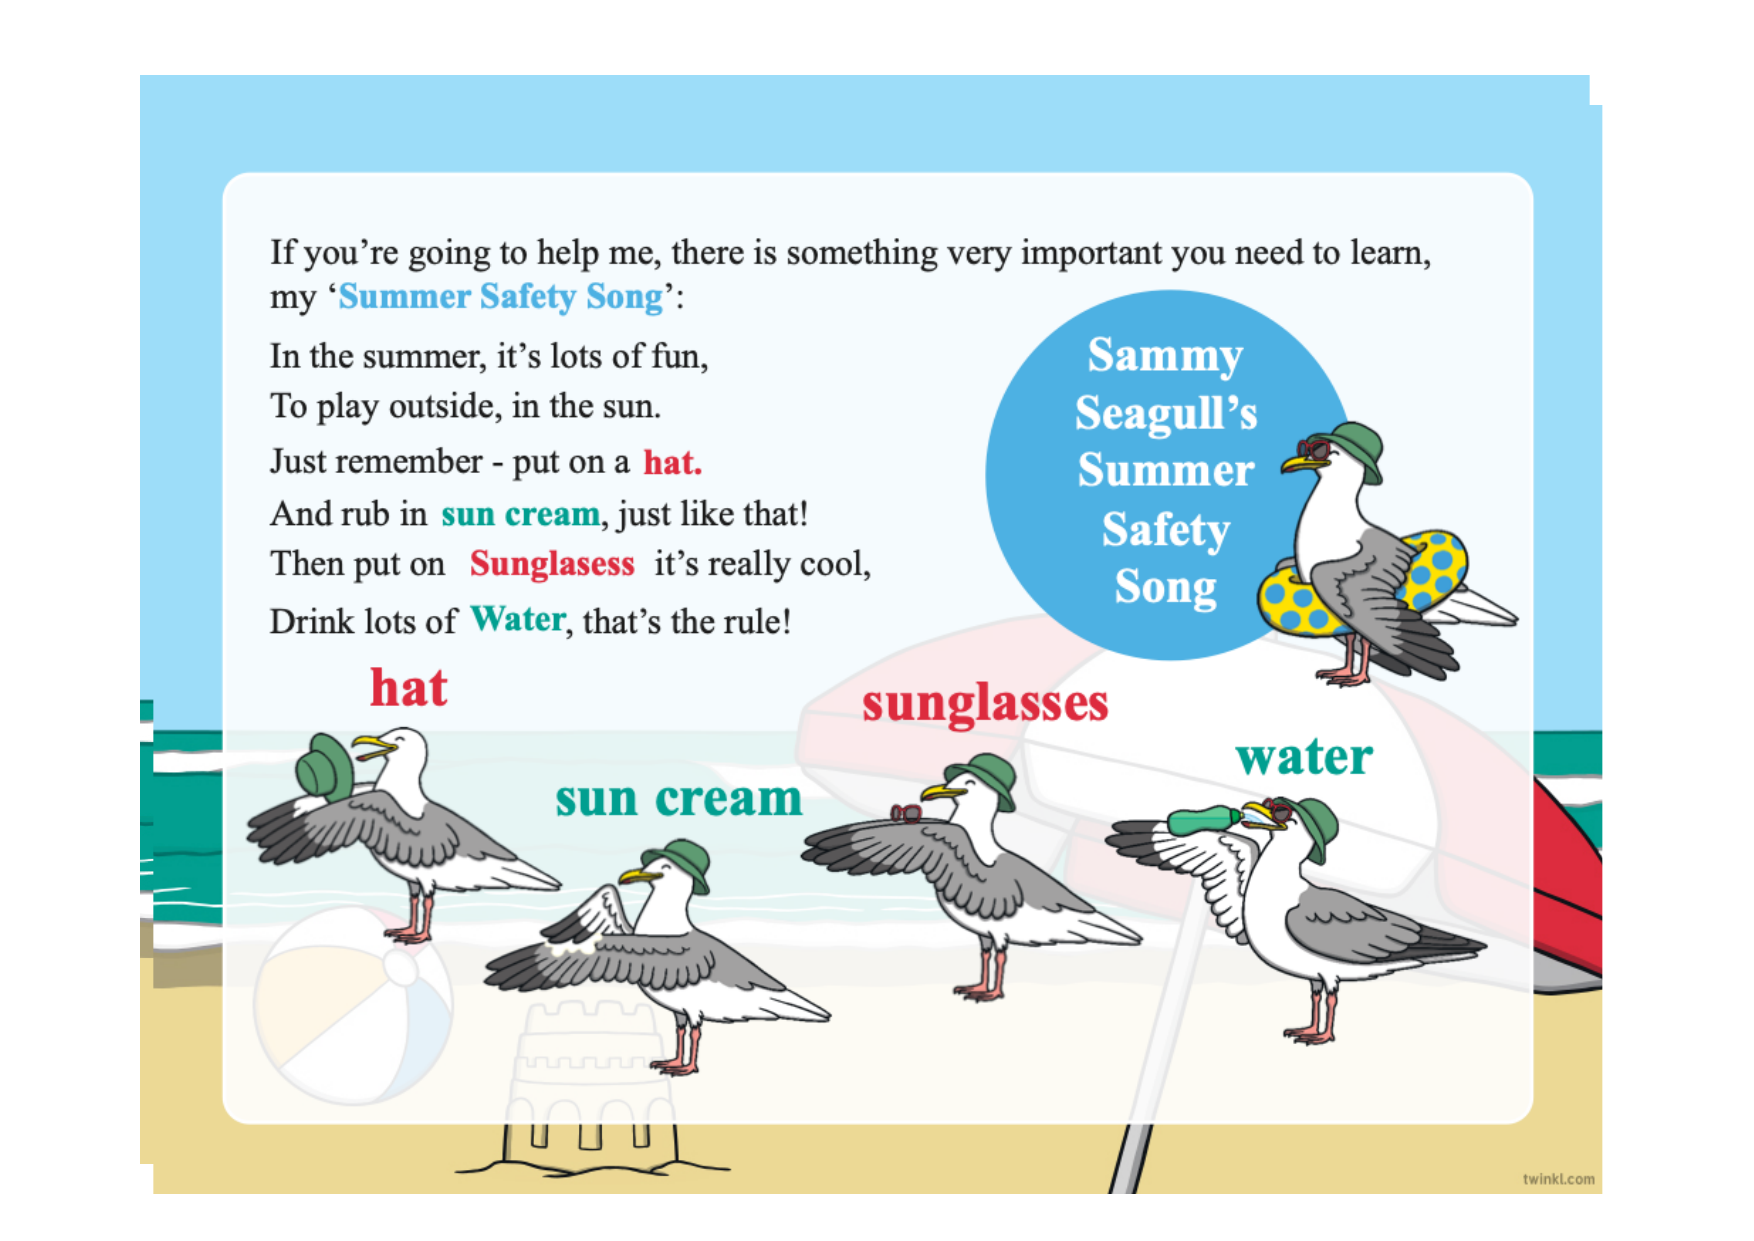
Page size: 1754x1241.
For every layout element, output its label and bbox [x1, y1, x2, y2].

picture [139, 75, 1603, 1194]
